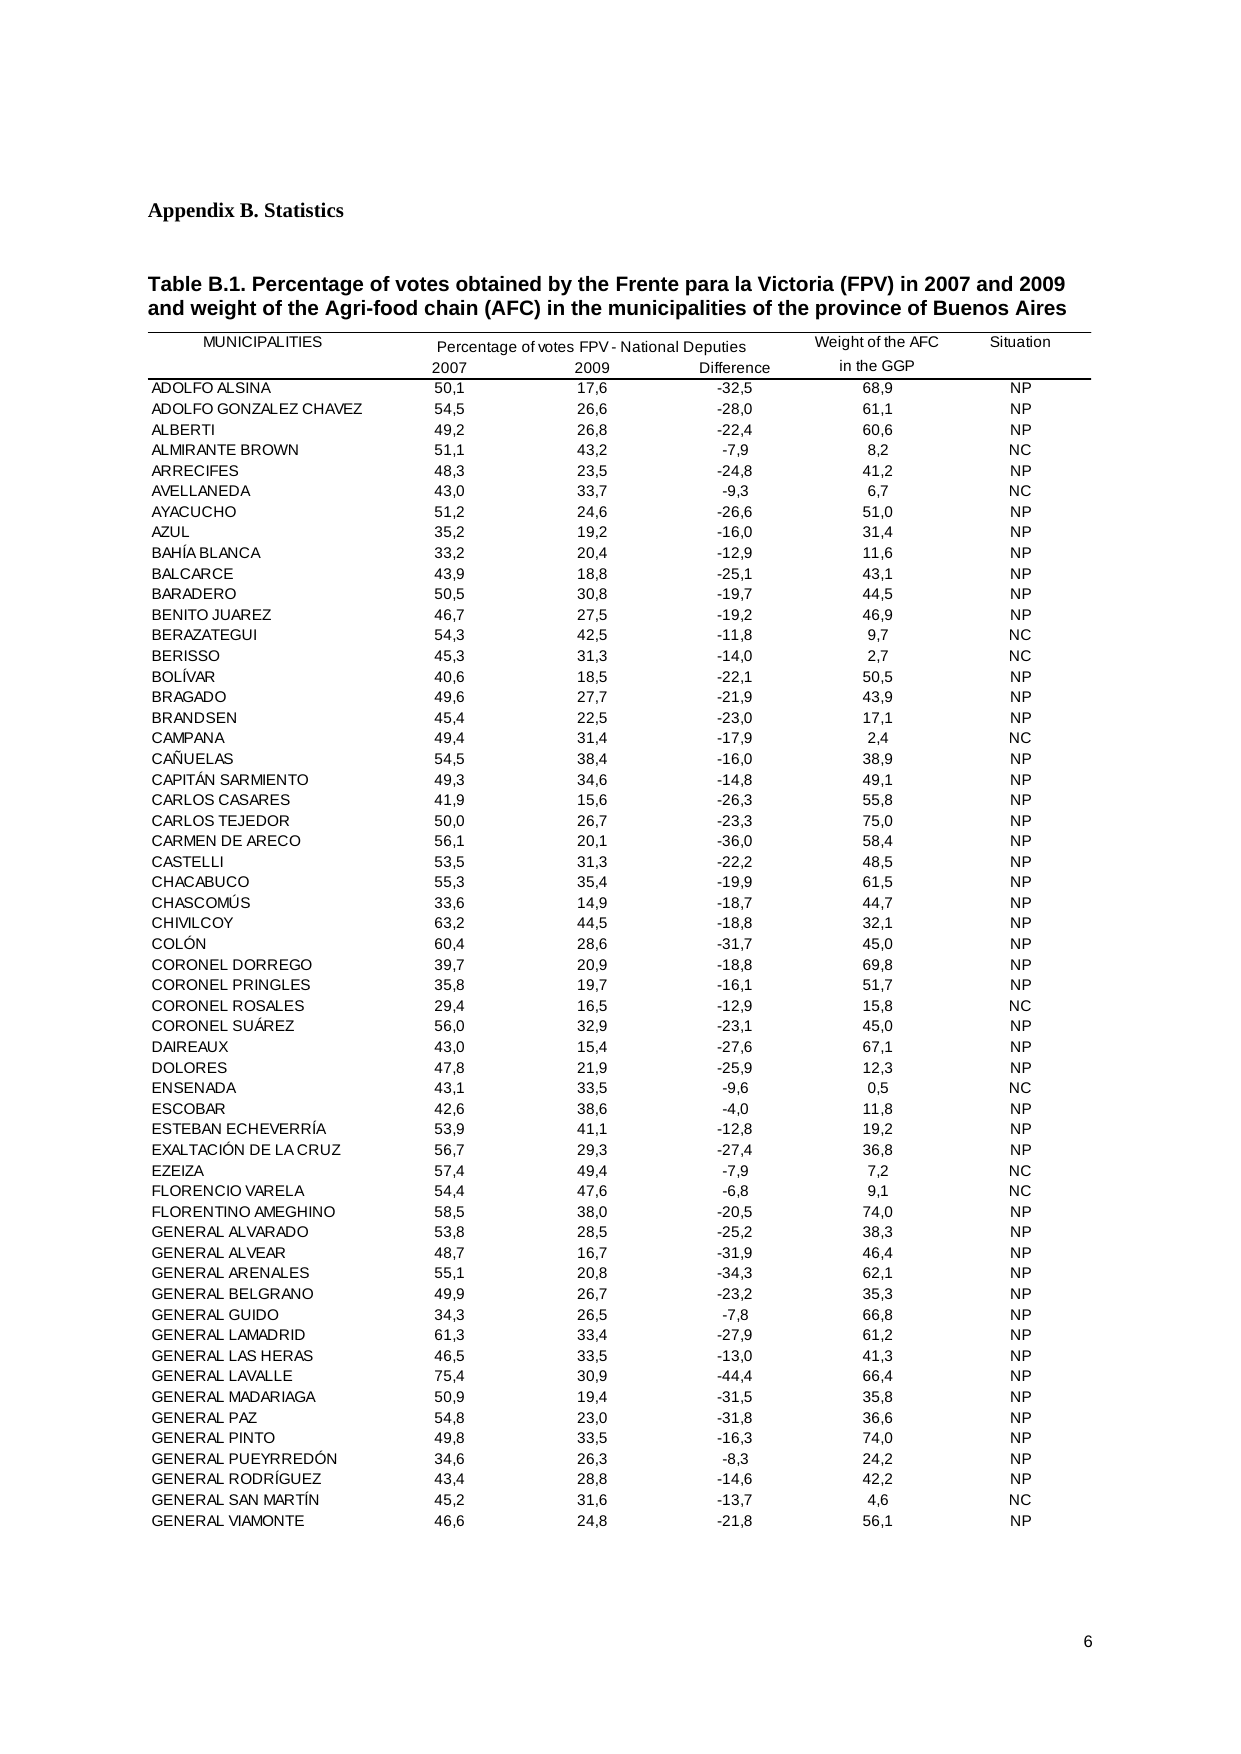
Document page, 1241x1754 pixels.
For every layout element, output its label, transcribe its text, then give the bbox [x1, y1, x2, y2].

subtitle Appendix B. Statistics [148, 198, 1092, 222]
text Table B.1. Percentage of votes obtained by the Frente para la Victoria (FPV) in 2007 and 2009 and weight of the Agri-food chain (AFC) in the municipalities of the province of Buenos Aires [148, 272, 1092, 320]
